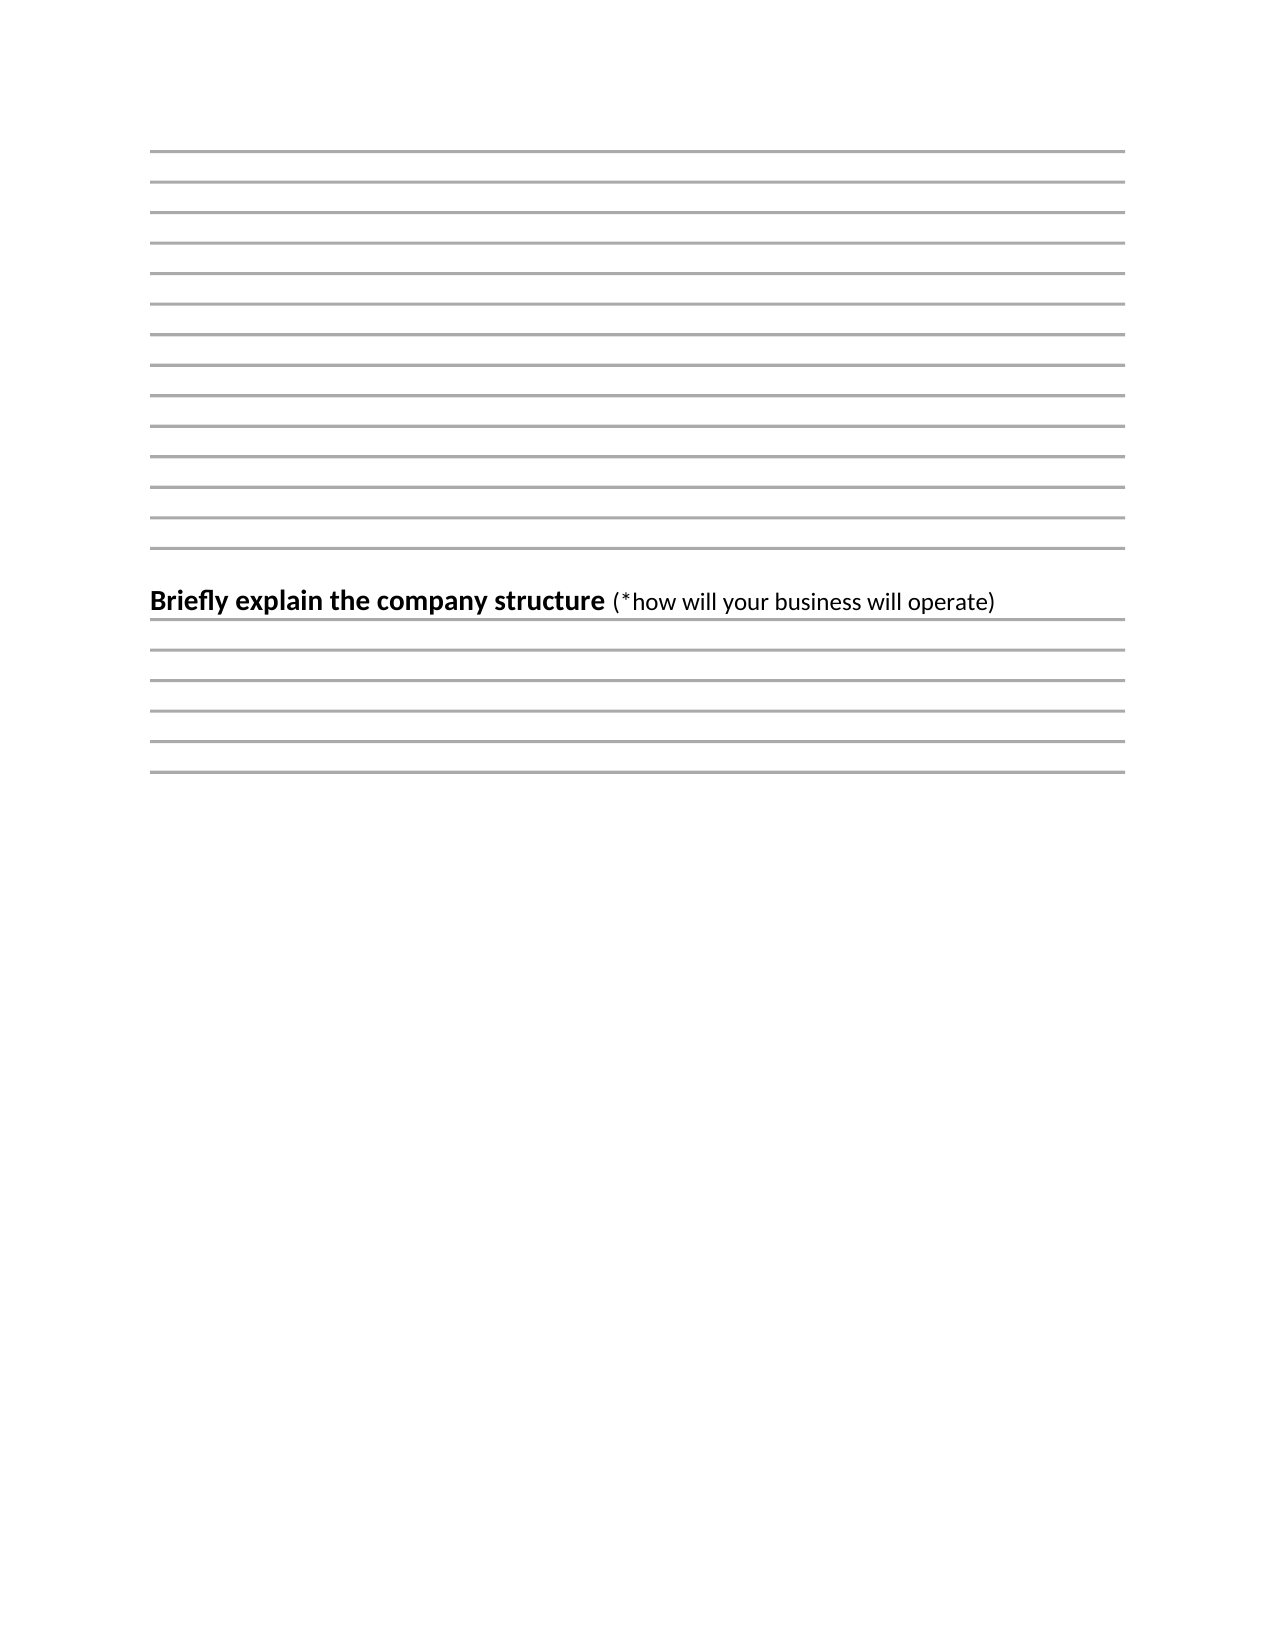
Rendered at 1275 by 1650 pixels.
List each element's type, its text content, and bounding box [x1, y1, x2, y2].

text Briefly explain the company structure (*how will your business will operate) [150, 550, 1125, 618]
